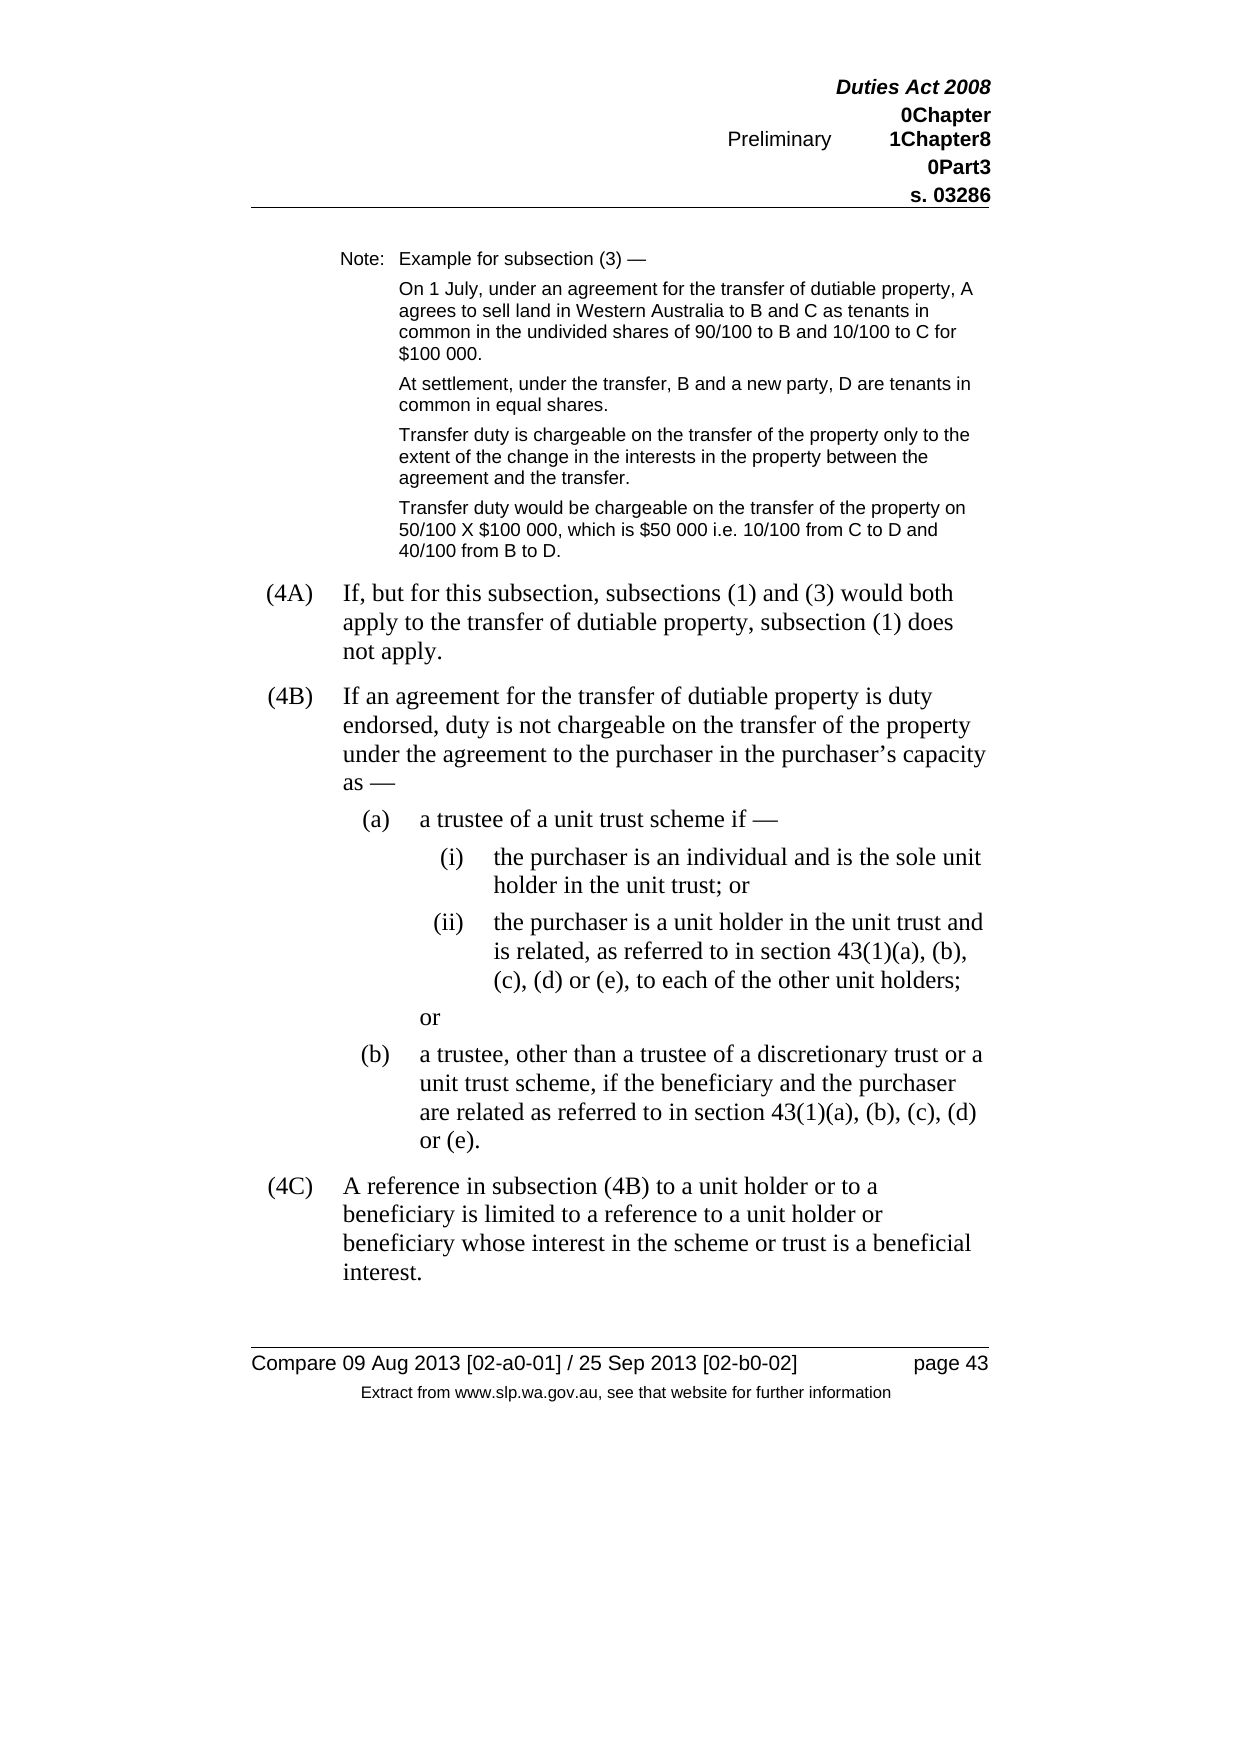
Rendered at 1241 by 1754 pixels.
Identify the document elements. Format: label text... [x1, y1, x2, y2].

text (a) a trustee of a unit trust scheme if — [251, 804, 989, 833]
text (4A) If, but for this subsection, subsections (1) and (3) would both apply to the transfer of dutiable property, subsection (1) does not apply. [251, 578, 989, 664]
text or [251, 1002, 989, 1031]
text (4B) If an agreement for the transfer of dutiable property is duty endorsed, duty is not chargeable on the transfer of the property under the agreement to the purchaser in the purchaser’s capacity as — [251, 681, 989, 796]
text Note: Example for subsection (3) — [251, 248, 989, 269]
text At settlement, under the transfer, B and a new party, D are tenants in common in equal shares. [283, 372, 989, 416]
text (b) a trustee, other than a trustee of a discretionary trust or a unit trust scheme, if the beneficiary and the purchaser are related as referred to in section 43(1)(a), (b), (c), (d) or (e). [251, 1039, 989, 1154]
text (i) the purchaser is an individual and is the sole unit holder in the unit trust; or [251, 842, 989, 899]
text Transfer duty is chargeable on the transfer of the property only to the extent of the change in the interests in the property between the agreement and the transfer. [283, 424, 989, 489]
text (ii) the purchaser is a unit holder in the unit trust and is related, as referred to in section 43(1)(a), (b), (c), (d) or (e), to each of the other unit holders; [251, 907, 989, 994]
text (4C) A reference in subsection (4B) to a unit holder or to a beneficiary is limited to a reference to a unit holder or beneficiary whose interest in the scheme or trust is a beneficial interest. [251, 1171, 989, 1286]
text On 1 July, under an agreement for the transfer of dutiable property, A agrees to sell land in Western Australia to B and C as tenants in common in the undivided shares of 90/100 to B and 10/100 to C for $100 000. [283, 278, 989, 364]
text Transfer duty would be chargeable on the transfer of the property on 50/100 X $100 000, which is $50 000 i.e. 10/100 from C to D and 40/100 from B to D. [283, 497, 989, 562]
